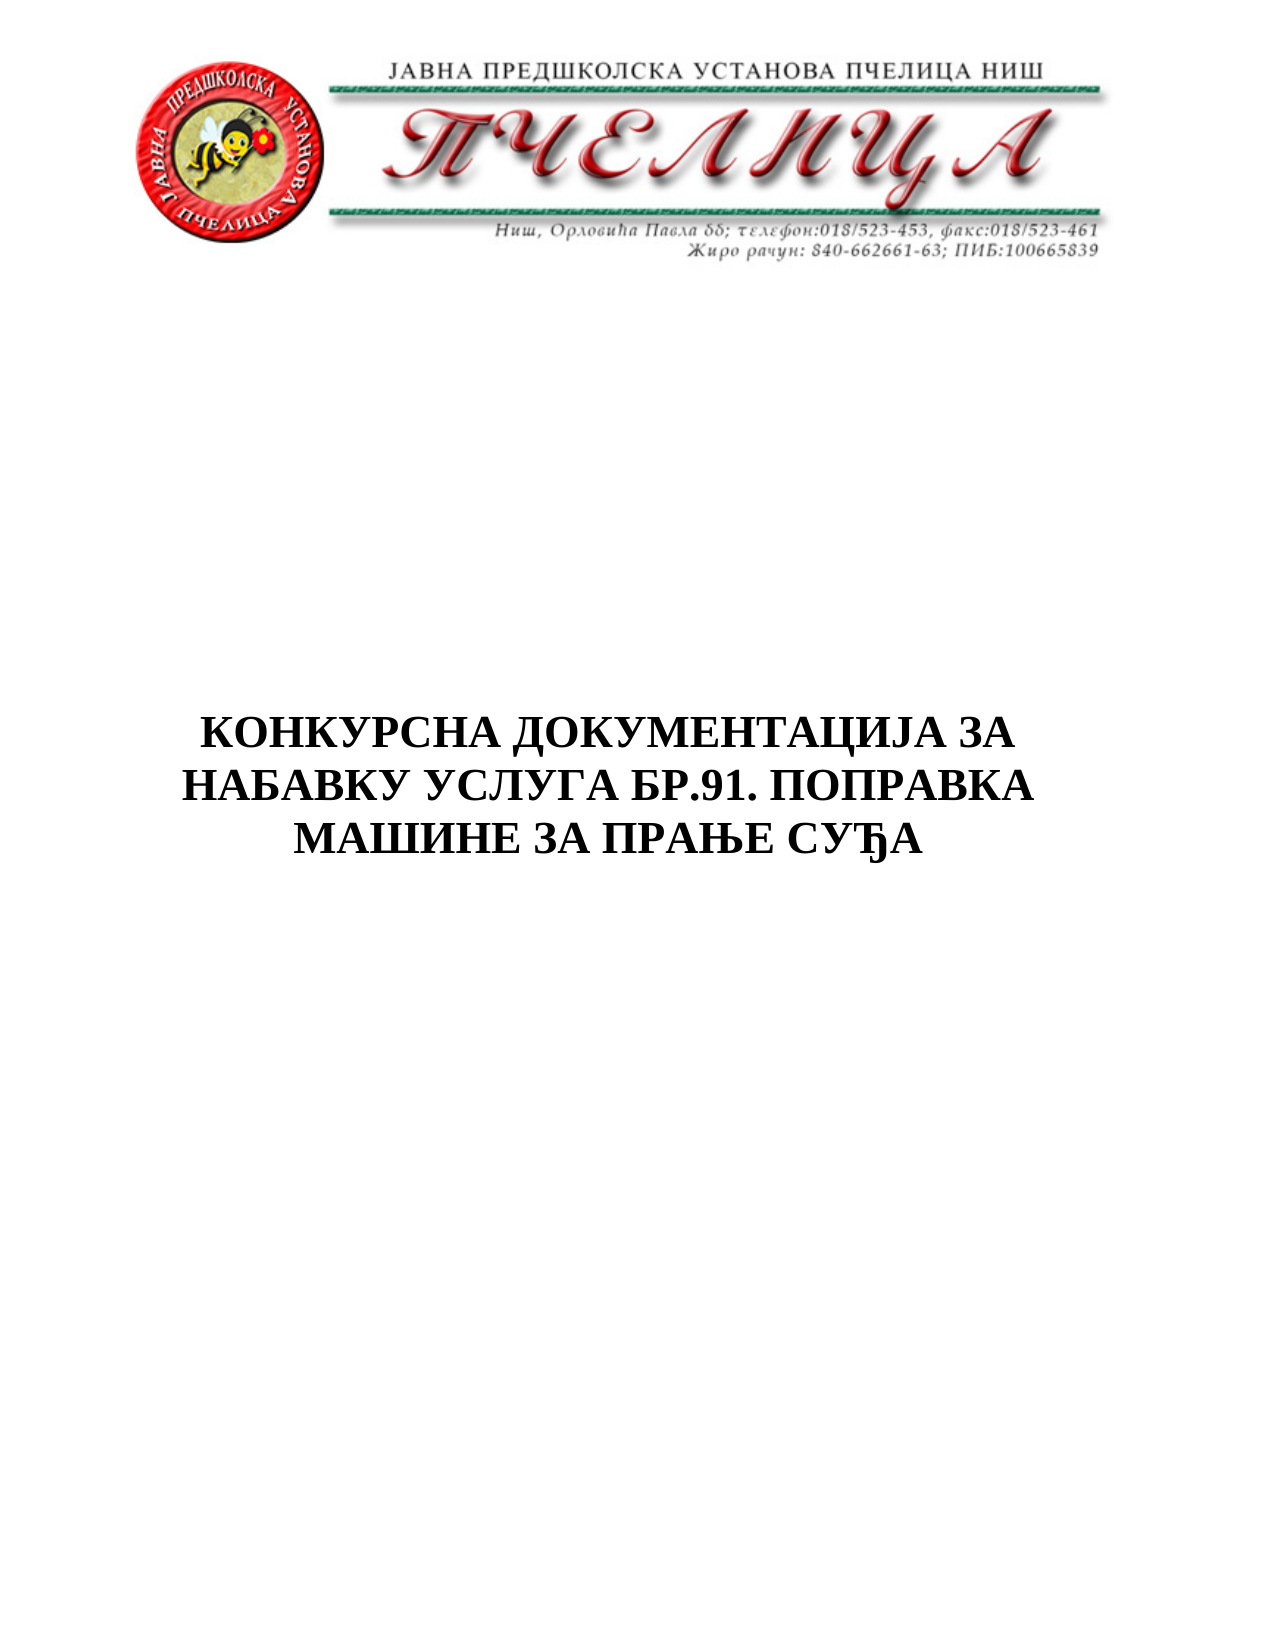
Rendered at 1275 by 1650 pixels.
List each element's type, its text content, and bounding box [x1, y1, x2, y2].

text КОНКУРСНА ДОКУМЕНТАЦИЈА ЗА НАБАВКУ УСЛУГА БР.91. ПОПРАВКА МАШИНЕ ЗА ПРАЊЕ СУЂА [91, 705, 1125, 863]
picture [112, 32, 1246, 283]
